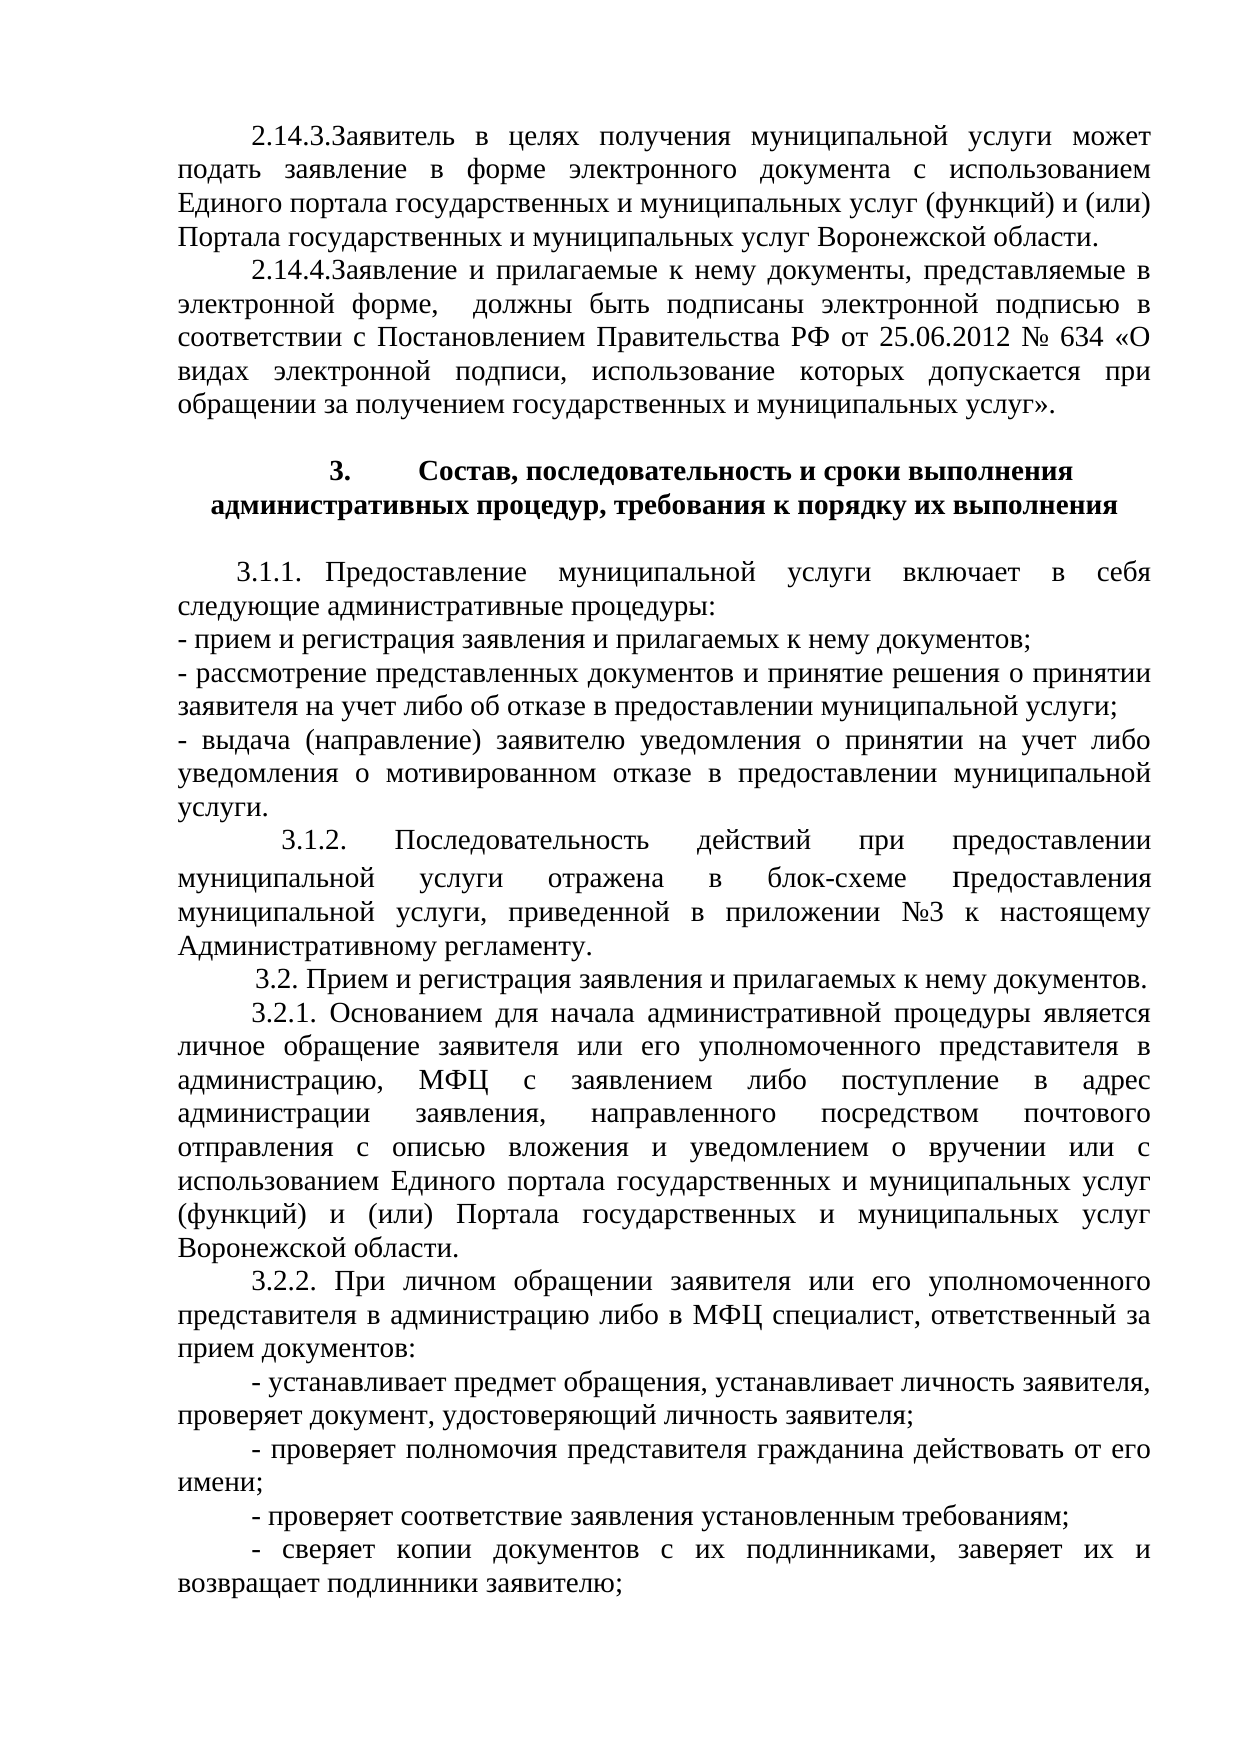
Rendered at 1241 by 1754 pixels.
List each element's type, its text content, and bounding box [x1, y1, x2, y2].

text - рассмотрение представленных документов и принятие решения о принятии заявителя на учет либо об отказе в предоставлении муниципальной услуги; [177, 655, 1152, 722]
list Предоставление муниципальной услуги включает в себя следующие административные процедуры: [177, 554, 1152, 621]
text - устанавливает предмет обращения, устанавливает личность заявителя, проверяет документ, удостоверяющий личность заявителя; [177, 1364, 1152, 1431]
text 2.14.4.Заявление и прилагаемые к нему документы, представляемые в электронной форме, должны быть подписаны электронной подписью в соответствии с Постановлением Правительства РФ от 25.06.2012 № 634 «О видах электронной подписи, использование которых допускается при обращении за получением государственных и муниципальных услуг». [177, 252, 1152, 420]
text - сверяет копии документов с их подлинниками, заверяет их и возвращает подлинники заявителю; [177, 1532, 1152, 1599]
text 3.2. Прием и регистрация заявления и прилагаемых к нему документов. [177, 961, 1152, 995]
text 3.2.1. Основанием для начала административной процедуры является личное обращение заявителя или его уполномоченного представителя в администрацию, МФЦ с заявлением либо поступление в адрес администрации заявления, направленного посредством почтового отправления с описью вложения и уведомлением о вручении или с использованием Единого портала государственных и муниципальных услуг (функций) и (или) Портала государственных и муниципальных услуг Воронежской области. [177, 995, 1152, 1263]
text - прием и регистрация заявления и прилагаемых к нему документов; [177, 621, 1152, 655]
text - проверяет полномочия представителя гражданина действовать от его имени; [177, 1431, 1152, 1498]
text 3.1.2. Последовательность действий при предоставлении муниципальной услуги отражена в блок-схеме предоставления муниципальной услуги, приведенной в приложении №3 к настоящему Административному регламенту. [177, 822, 1152, 961]
text 3.2.2. При личном обращении заявителя или его уполномоченного представителя в администрацию либо в МФЦ специалист, ответственный за прием документов: [177, 1263, 1152, 1364]
list Cостав, последовательность и сроки выполнения административных процедур, требования к порядку их выполнения [177, 453, 1152, 521]
text - проверяет соответствие заявления установленным требованиям; [177, 1498, 1152, 1532]
text 2.14.3.Заявитель в целях получения муниципальной услуги может подать заявление в форме электронного документа с использованием Единого портала государственных и муниципальных услуг (функций) и (или) Портала государственных и муниципальных услуг Воронежской области. [177, 118, 1152, 252]
text - выдача (направление) заявителю уведомления о принятии на учет либо уведомления о мотивированном отказе в предоставлении муниципальной услуги. [177, 722, 1152, 822]
